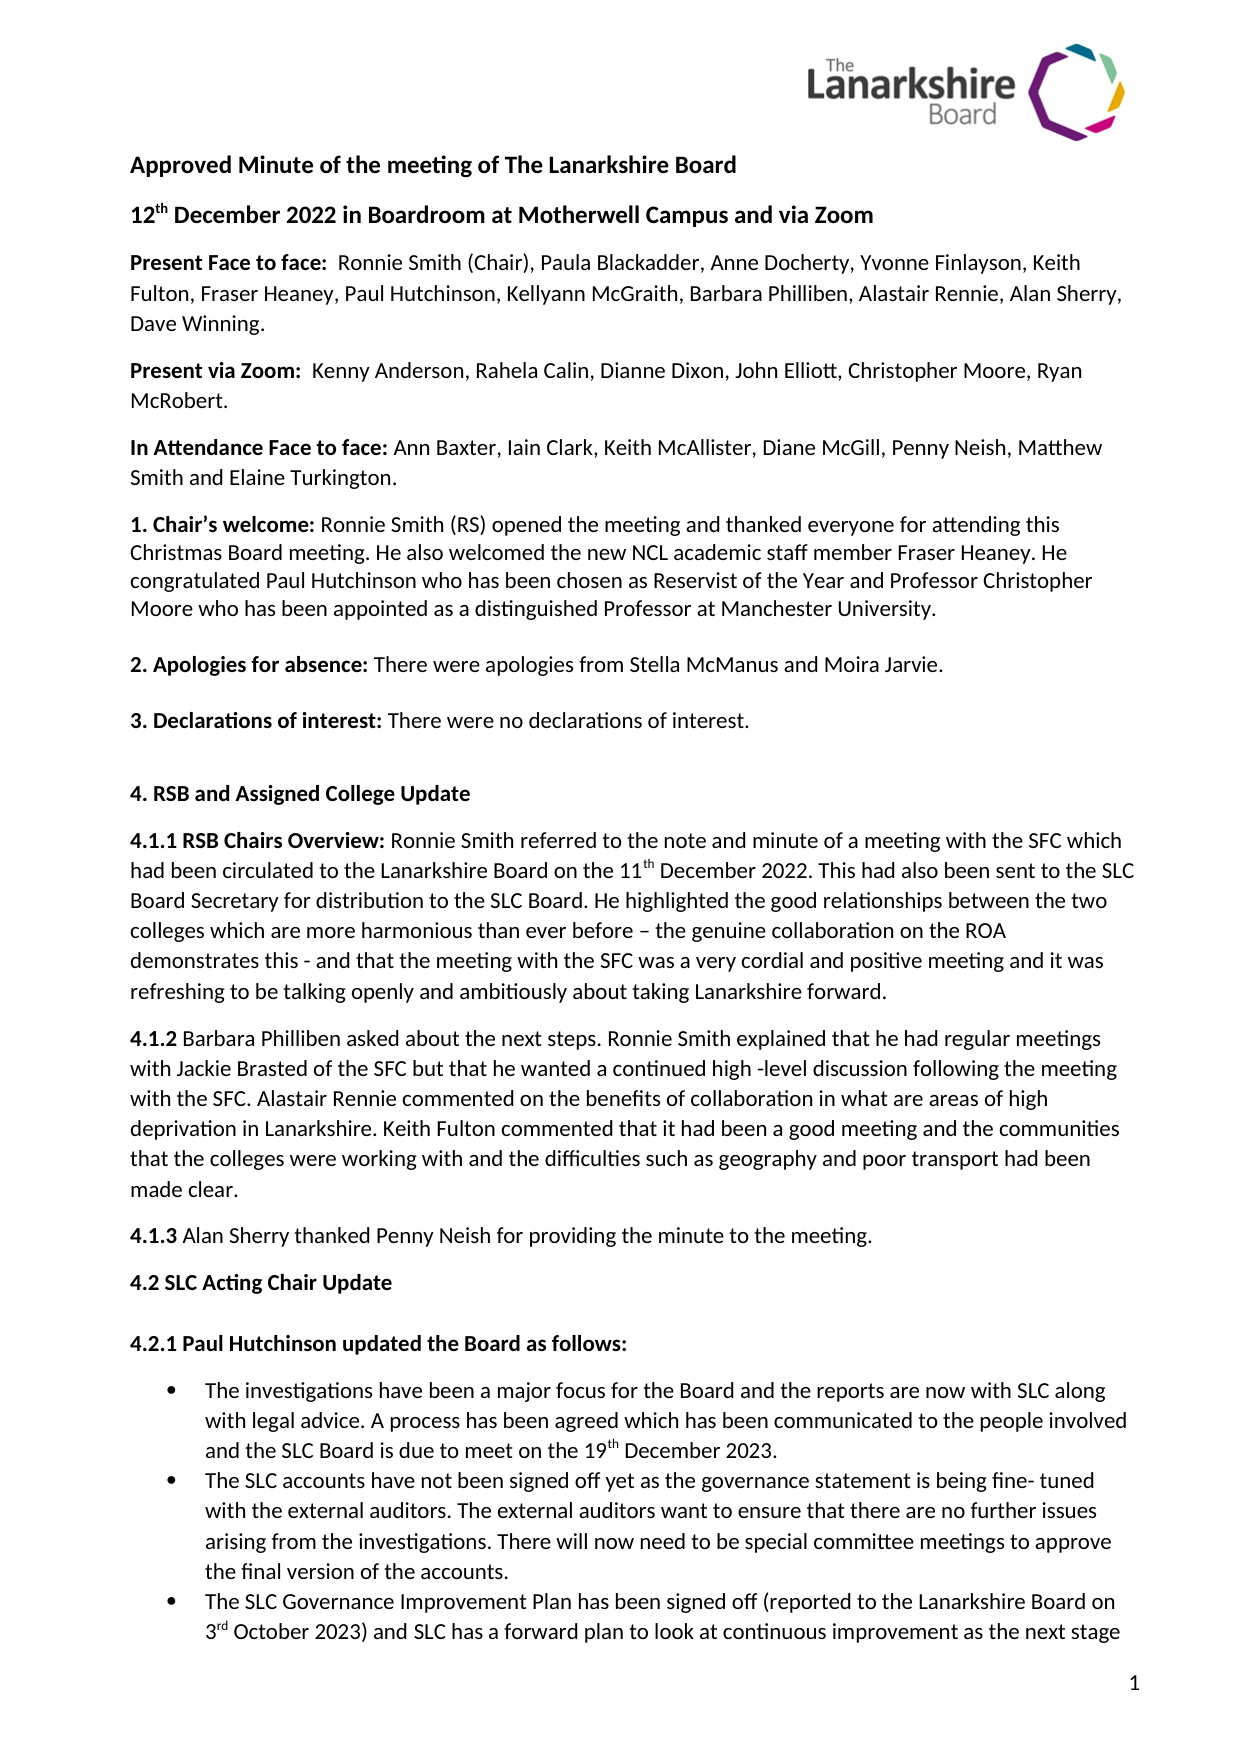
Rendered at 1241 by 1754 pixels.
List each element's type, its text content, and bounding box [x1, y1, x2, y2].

text 3. Declarations of interest: There were no declarations of interest. [130, 706, 1140, 734]
text Approved Minute of the meeting of The Lanarkshire Board [130, 149, 1140, 180]
text 1. Chair’s welcome: Ronnie Smith (RS) opened the meeting and thanked everyone for attending this Christmas Board meeting. He also welcomed the new NCL academic staff member Fraser Heaney. He congratulated Paul Hutchinson who has been chosen as Reservist of the Year and Professor Christopher Moore who has been appointed as a distinguished Professor at Manchester University. [130, 510, 1140, 622]
picture [793, 35, 1140, 150]
list The investigations have been a major focus for the Board and the reports are now with SLC along with legal advice. A process has been agreed which has been communicated to the people involved and the SLC Board is due to meet on the 19th December 2023. [167, 1376, 1140, 1464]
text 2. Apologies for absence: There were apologies from Stella McManus and Moira Jarvie. [130, 650, 1140, 678]
text 4.2.1 Paul Hutchinson updated the Board as follows: [130, 1329, 1140, 1357]
list The SLC accounts have not been signed off yet as the governance statement is being fine- tuned with the external auditors. The external auditors want to ensure that there are no further issues arising from the investigations. There will now need to be special committee meetings to approve the final version of the accounts. [167, 1466, 1140, 1585]
text 4. RSB and Assigned College Update [130, 779, 1140, 807]
text Present Face to face: Ronnie Smith (Chair), Paula Blackadder, Anne Docherty, Yvonne Finlayson, Keith Fulton, Fraser Heaney, Paul Hutchinson, Kellyann McGraith, Barbara Philliben, Alastair Rennie, Alan Sherry, Dave Winning. [130, 248, 1140, 337]
text In Attendance Face to face: Ann Baxter, Iain Clark, Keith McAllister, Diane McGill, Penny Neish, Matthew Smith and Elaine Turkington. [130, 433, 1140, 491]
text 4.1.3 Alan Sherry thanked Penny Neish for providing the minute to the meeting. [130, 1222, 1140, 1249]
text Present via Zoom: Kenny Anderson, Rahela Calin, Dianne Dixon, John Elliott, Christopher Moore, Ryan McRobert. [130, 356, 1140, 414]
text 4.2 SLC Acting Chair Update [130, 1268, 1140, 1296]
text 4.1.2 Barbara Philliben asked about the next steps. Ronnie Smith explained that he had regular meetings with Jackie Brasted of the SFC but that he wanted a continued high -level discussion following the meeting with the SFC. Alastair Rennie commented on the benefits of collaboration in what are areas of high deprivation in Lanarkshire. Keith Fulton commented that it had been a good meeting and the communities that the colleges were working with and the difficulties such as geography and poor transport had been made clear. [130, 1024, 1140, 1203]
text 4.1.1 RSB Chairs Overview: Ronnie Smith referred to the note and minute of a meeting with the SFC which had been circulated to the Lanarkshire Board on the 11th December 2022. This had also been sent to the SLC Board Secretary for distribution to the SLC Board. He highlighted the good relationships between the two colleges which are more harmonious than ever before – the genuine collaboration on the ROA demonstrates this - and that the meeting with the SFC was a very cordial and positive meeting and it was refreshing to be talking openly and ambitiously about taking Lanarkshire forward. [130, 826, 1140, 1005]
text 12th December 2022 in Boardroom at Motherwell Campus and via Zoom [130, 199, 1140, 229]
